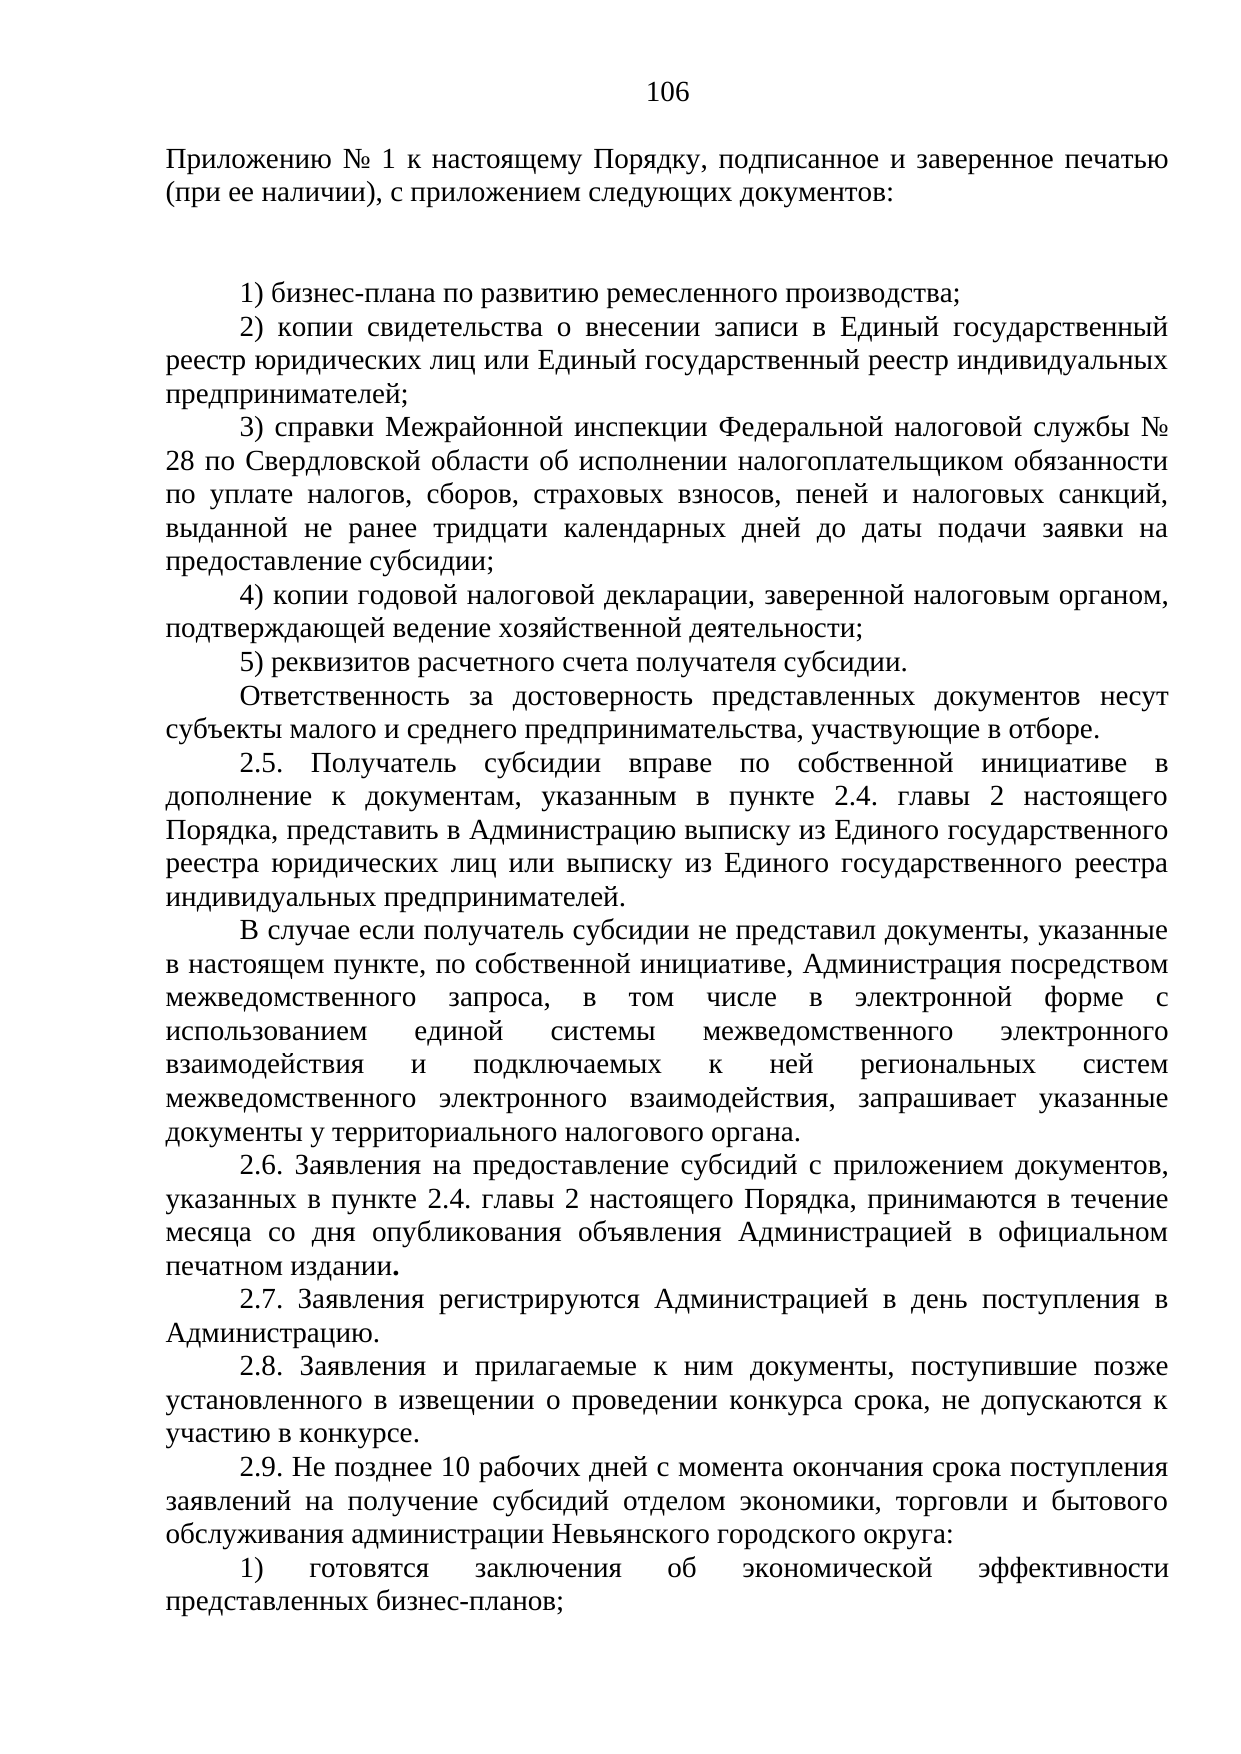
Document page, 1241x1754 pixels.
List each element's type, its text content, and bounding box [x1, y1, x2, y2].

text 3) справки Межрайонной инспекции Федеральной налоговой службы № 28 по Свердловской области об исполнении налогоплательщиком обязанности по уплате налогов, сборов, страховых взносов, пеней и налоговых санкций, выданной не ранее тридцати календарных дней до даты подачи заявки на предоставление субсидии; [165, 409, 1169, 577]
text 4) копии годовой налоговой декларации, заверенной налоговым органом, подтверждающей ведение хозяйственной деятельности; [165, 577, 1169, 644]
text 1) бизнес-плана по развитию ремесленного производства; [165, 275, 1169, 309]
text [165, 141, 1169, 208]
text В случае если получатель субсидии не представил документы, указанные в настоящем пункте, по собственной инициативе, Администрация посредством межведомственного запроса, в том числе в электронной форме с использованием единой системы межведомственного электронного взаимодействия и подключаемых к ней региональных систем межведомственного электронного взаимодействия, запрашивает указанные документы у территориального налогового органа. [165, 912, 1169, 1147]
text 2.8. Заявления и прилагаемые к ним документы, поступившие позже установленного в извещении о проведении конкурса срока, не допускаются к участию в конкурсе. [165, 1348, 1169, 1449]
text 2.5. Получатель субсидии вправе по собственной инициативе в дополнение к документам, указанным в пункте 2.4. главы 2 настоящего Порядка, представить в Администрацию выписку из Единого государственного реестра юридических лиц или выписку из Единого государственного реестра индивидуальных предпринимателей. [165, 745, 1169, 912]
text 1) готовятся заключения об экономической эффективности представленных бизнес-планов; [165, 1550, 1169, 1617]
text Ответственность за достоверность представленных документов несут субъекты малого и среднего предпринимательства, участвующие в отборе. [165, 678, 1169, 745]
text 2.6. Заявления на предоставление субсидий с приложением документов, указанных в пункте 2.4. главы 2 настоящего Порядка, принимаются в течение месяца со дня опубликования объявления Администрацией в официальном печатном издании. [165, 1147, 1169, 1281]
text 2) копии свидетельства о внесении записи в Единый государственный реестр юридических лиц или Единый государственный реестр индивидуальных предпринимателей; [165, 309, 1169, 409]
text 2.7. Заявления регистрируются Администрацией в день поступления в Администрацию. [165, 1281, 1169, 1348]
text 2.9. Не позднее 10 рабочих дней с момента окончания срока поступления заявлений на получение субсидий отделом экономики, торговли и бытового обслуживания администрации Невьянского городского округа: [165, 1449, 1169, 1550]
text 5) реквизитов расчетного счета получателя субсидии. [165, 644, 1169, 678]
